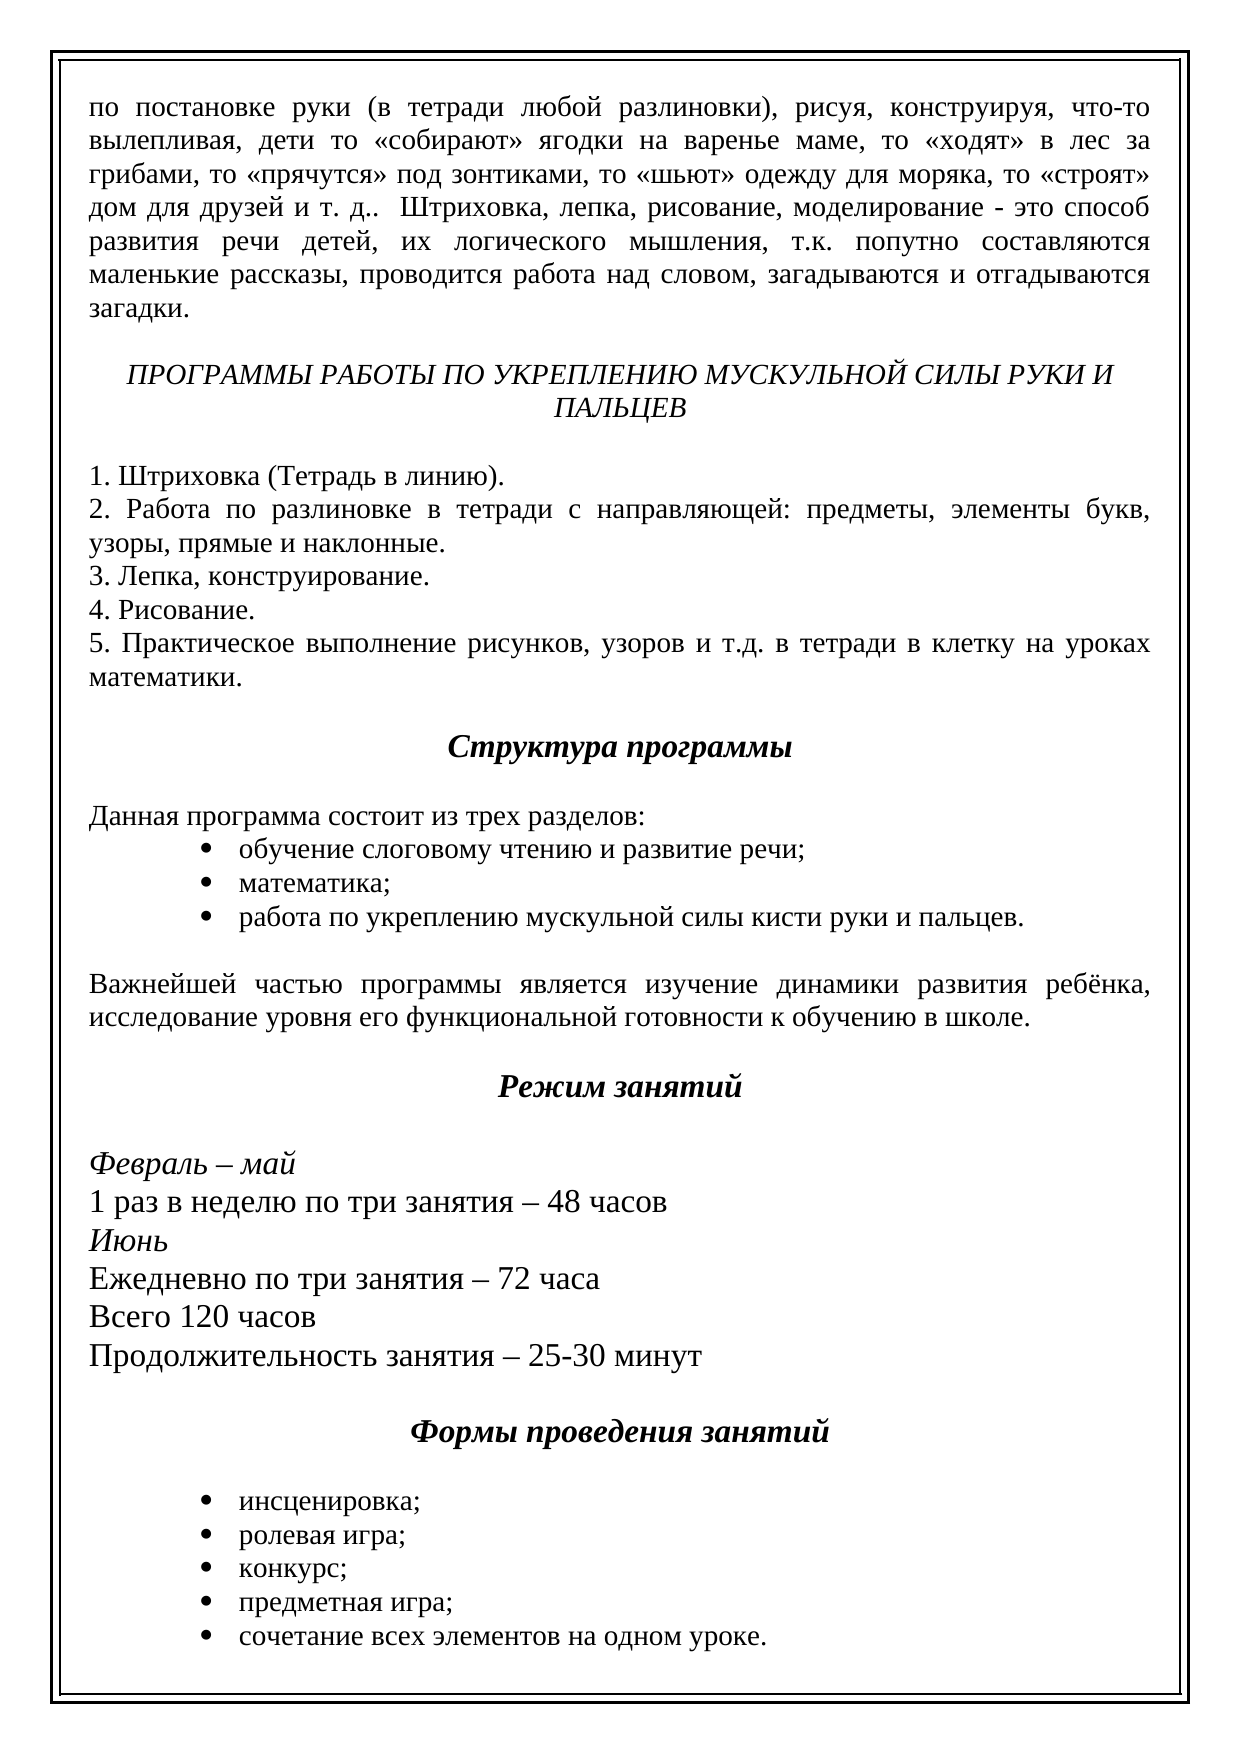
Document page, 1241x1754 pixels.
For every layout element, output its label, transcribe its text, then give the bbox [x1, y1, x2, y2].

list конкурс; [201, 1551, 1152, 1584]
list ролевая игра; [201, 1517, 1152, 1551]
text Режим занятий [89, 1066, 1152, 1105]
list сочетание всех элементов на одном уроке. [201, 1618, 1152, 1652]
list обучение слоговому чтению и развитие речи; [201, 831, 1152, 865]
list предметная игра; [201, 1584, 1152, 1618]
list инсценировка; [201, 1483, 1152, 1517]
text 5. Практическое выполнение рисунков, узоров и т.д. в тетради в клетку на уроках математики. [89, 625, 1152, 692]
text Структура программы [89, 726, 1152, 764]
text 3. Лепка, конструирование. [89, 558, 1152, 592]
text Июнь [89, 1220, 1152, 1258]
list математика; [201, 865, 1152, 899]
text Данная программа состоит из трех разделов: [89, 798, 1152, 831]
text 1 раз в неделю по три занятия – 48 часов [89, 1181, 1152, 1220]
list работа по укреплению мускульной силы кисти руки и пальцев. [201, 899, 1152, 932]
text Продолжительность занятия – 25-30 минут [89, 1335, 1152, 1373]
text ПРОГРАММЫ РАБОТЫ ПО УКРЕПЛЕНИЮ МУСКУЛЬНОЙ СИЛЫ РУКИ И ПАЛЬЦЕВ [89, 357, 1152, 424]
text Формы проведения занятий [89, 1411, 1152, 1450]
text Важнейшей частью программы является изучение динамики развития ребёнка, исследование уровня его функциональной готовности к обучению в школе. [89, 966, 1152, 1033]
text 2. Работа по разлиновке в тетради с направляющей: предметы, элементы букв, узоры, прямые и наклонные. [89, 491, 1152, 558]
text Всего 120 часов [89, 1296, 1152, 1335]
text 1. Штриховка (Тетрадь в линию). [89, 458, 1152, 491]
text Февраль – май [89, 1143, 1152, 1181]
text 4. Рисование. [89, 592, 1152, 625]
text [89, 89, 1152, 323]
text Ежедневно по три занятия – 72 часа [89, 1258, 1152, 1296]
